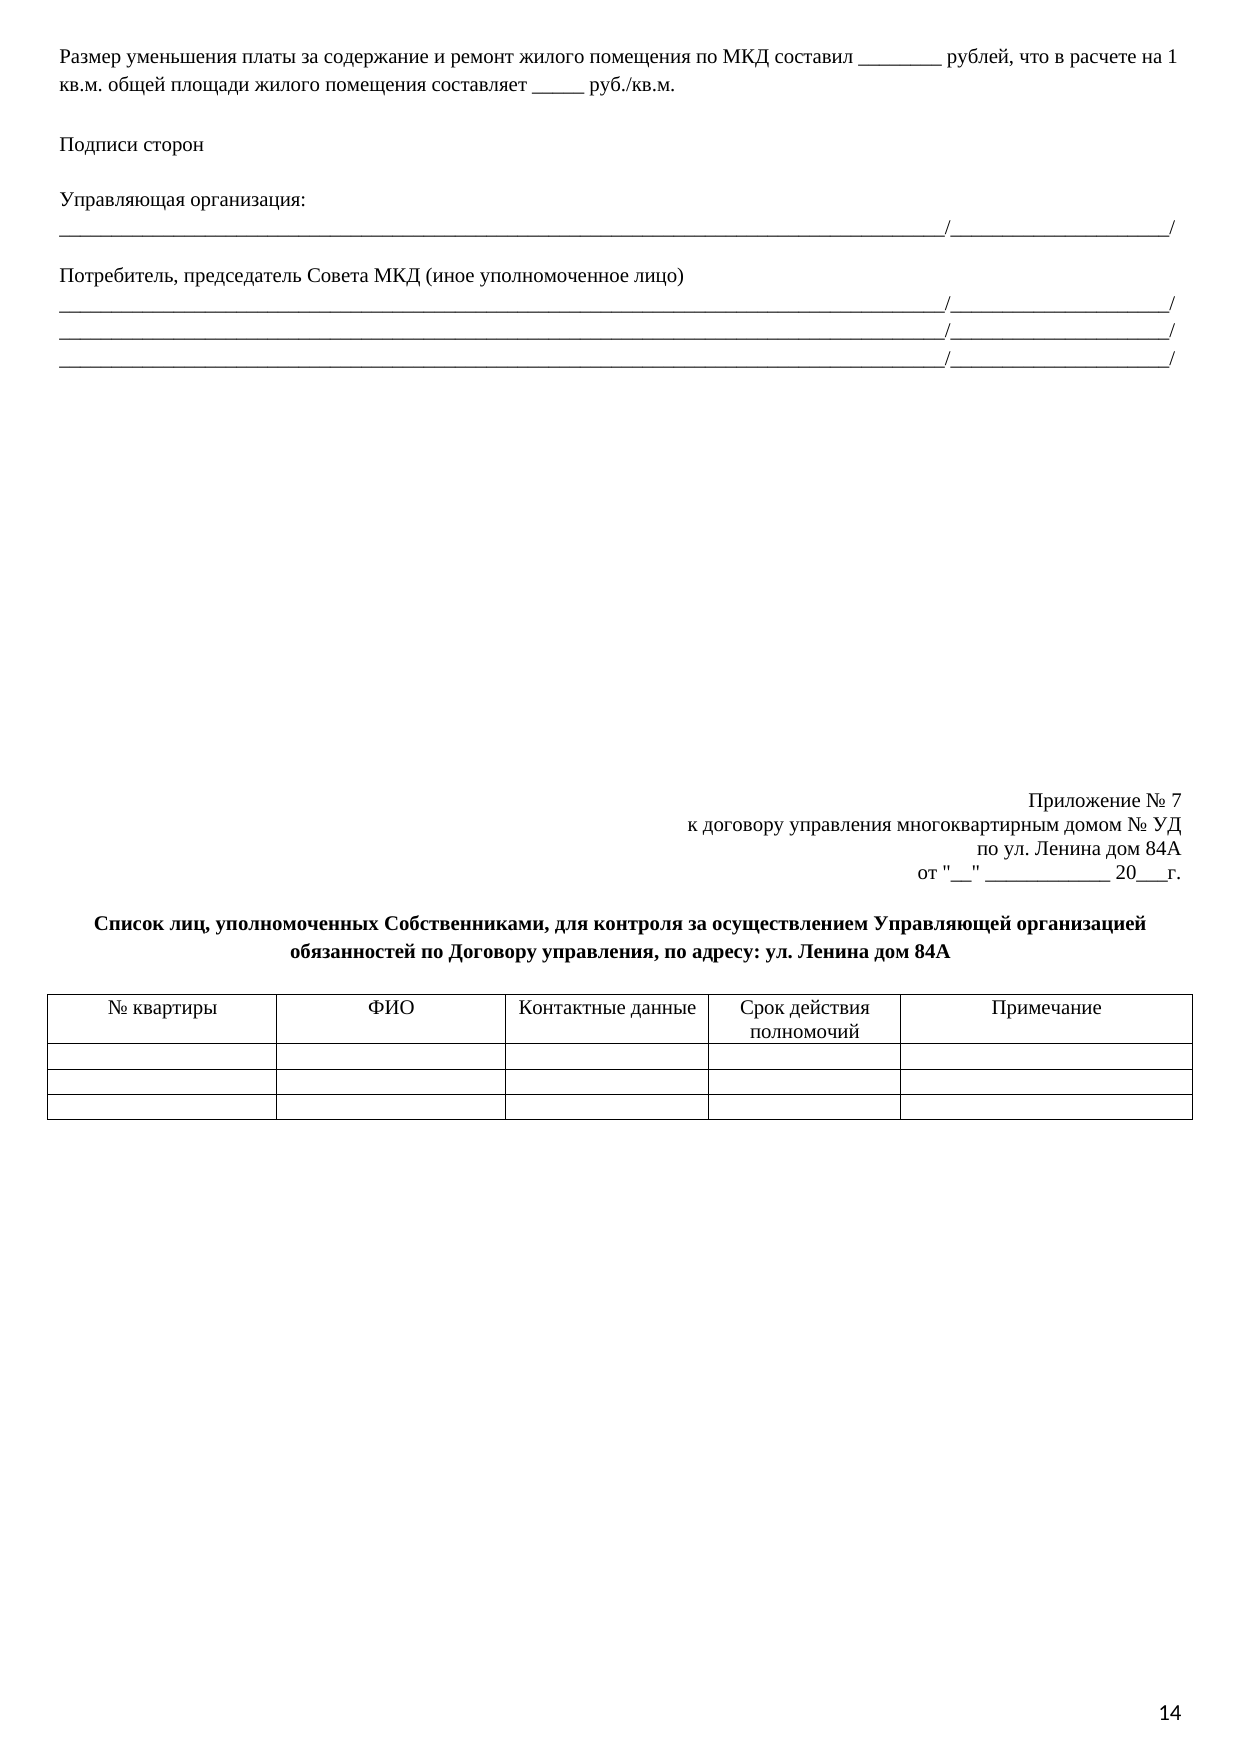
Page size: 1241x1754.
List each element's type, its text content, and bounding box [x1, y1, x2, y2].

table_cell [48, 1044, 276, 1068]
table_cell [506, 1095, 708, 1119]
text к договору управления многоквартирным домом № УД [59, 812, 1181, 836]
table_header Срок действия полномочий [709, 995, 900, 1043]
table_cell [277, 1044, 505, 1068]
table_cell [901, 1044, 1192, 1068]
text Приложение № 7 [59, 787, 1181, 812]
table_cell [277, 1095, 505, 1119]
table_cell [709, 1044, 900, 1068]
text Управляющая организация: [59, 187, 1181, 211]
text от "__" ____________ 20___г. [59, 860, 1181, 884]
table_header № квартиры [48, 995, 276, 1043]
table_cell [506, 1070, 708, 1093]
table_header ФИО [277, 995, 505, 1043]
table_cell [709, 1095, 900, 1119]
table_header Контактные данные [506, 995, 708, 1043]
table_header Примечание [901, 995, 1192, 1043]
text _____________________________________________________________________________________/_____________________/ [59, 346, 1181, 370]
text Подписи сторон [59, 132, 1181, 156]
table_cell [901, 1070, 1192, 1093]
text Размер уменьшения платы за содержание и ремонт жилого помещения по МКД составил ________ рублей, что в расчете на 1 кв.м. общей площади жилого помещения составляет _____ руб./кв.м. [59, 44, 1181, 96]
table_cell [48, 1095, 276, 1119]
text по ул. Ленина дом 84А [59, 836, 1181, 860]
text _____________________________________________________________________________________/_____________________/ [59, 291, 1181, 315]
text _____________________________________________________________________________________/_____________________/ [59, 318, 1181, 342]
text Список лиц, уполномоченных Собственниками, для контроля за осуществлением Управляющей организацией обязанностей по Договору управления, по адресу: ул. Ленина дом 84А [59, 911, 1181, 963]
table_cell [901, 1095, 1192, 1119]
table_cell [277, 1070, 505, 1093]
text Потребитель, председатель Совета МКД (иное уполномоченное лицо) [59, 263, 1181, 287]
table_cell [506, 1044, 708, 1068]
table_cell [48, 1070, 276, 1093]
table_cell [709, 1070, 900, 1093]
text _____________________________________________________________________________________/_____________________/ [59, 214, 1181, 239]
